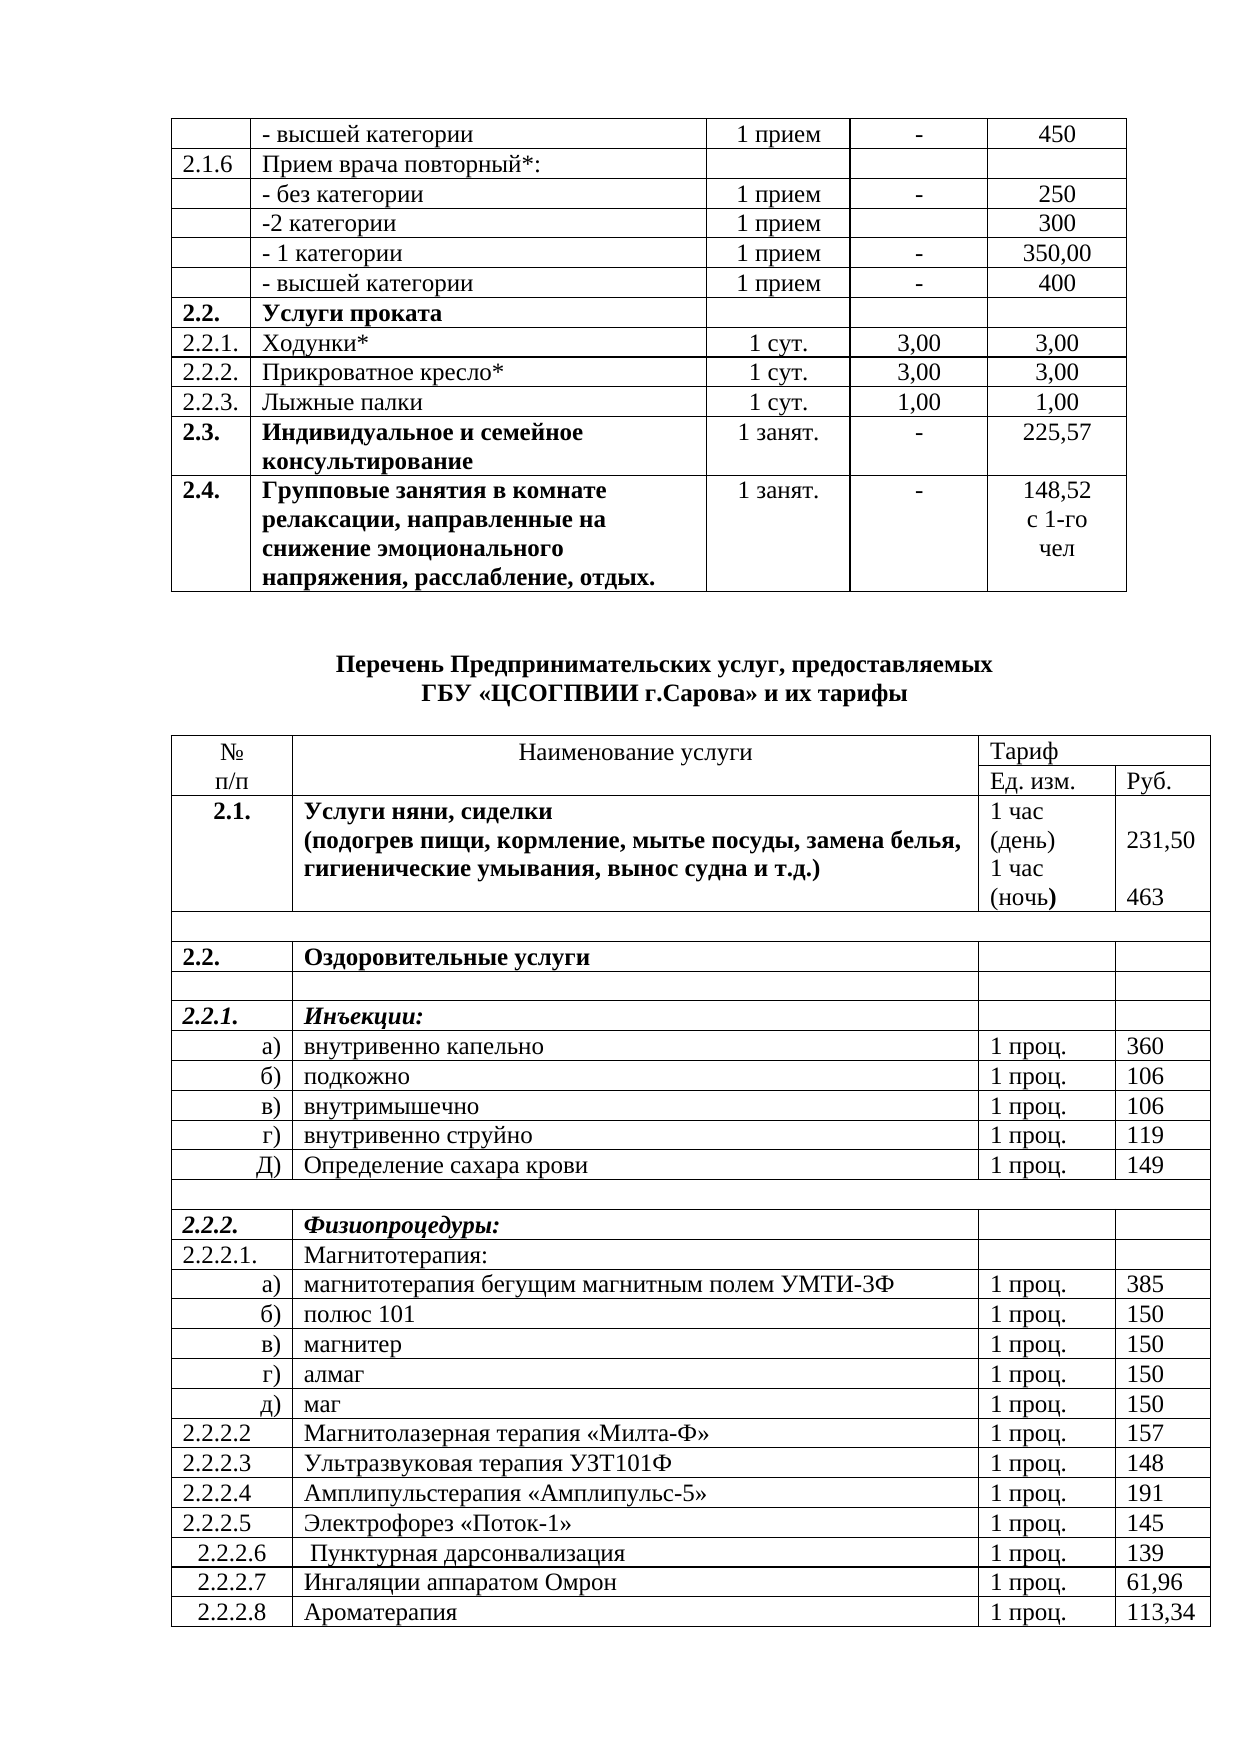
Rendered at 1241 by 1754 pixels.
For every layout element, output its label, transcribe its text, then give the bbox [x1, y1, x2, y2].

table_cell 2.2.2.8 [172, 1597, 292, 1626]
table_cell 1 проц. [979, 1091, 1115, 1119]
table_cell Амплипульстерапия «Амплипульс-5» [293, 1478, 978, 1507]
table_cell [1116, 1210, 1210, 1239]
table_cell 2.3. [172, 417, 250, 474]
text ГБУ «ЦСОГПВИИ г.Сарова» и их тарифы [177, 678, 1152, 707]
table_cell 1 прием [707, 238, 849, 267]
table_cell внутримышечно [293, 1091, 978, 1119]
table_cell [979, 1240, 1115, 1268]
table_cell 149 [1116, 1150, 1210, 1179]
table_cell 106 [1116, 1091, 1210, 1119]
table_header Тариф [979, 736, 1210, 765]
table_cell 2.4. [172, 476, 250, 591]
table_cell [172, 119, 250, 148]
table_cell 1 прием [707, 209, 849, 237]
table_cell - [851, 268, 987, 297]
table_cell 2.2.2. [172, 1210, 292, 1239]
table_cell 1,00 [851, 387, 987, 416]
table_cell 61,96 [1116, 1568, 1210, 1596]
table_cell 1 проц. [979, 1538, 1115, 1566]
table_cell 2.2.2.6 [172, 1538, 292, 1566]
table_cell 2.2.2.4 [172, 1478, 292, 1507]
table_cell Пунктурная дарсонвализация [293, 1538, 978, 1566]
table_cell 385 [1116, 1270, 1210, 1298]
table_cell г) [172, 1359, 292, 1388]
table_cell а) [172, 1031, 292, 1060]
table_cell - [851, 417, 987, 474]
table_cell а) [172, 1270, 292, 1298]
table_cell 1 проц. [979, 1031, 1115, 1060]
table_cell 3,00 [851, 358, 987, 386]
table_cell 250 [988, 179, 1126, 207]
table_cell 113,34 [1116, 1597, 1210, 1626]
table_cell 191 [1116, 1478, 1210, 1507]
table_cell [172, 209, 250, 237]
table_cell - без категории [251, 179, 706, 207]
table_cell 1 проц. [979, 1597, 1115, 1626]
table_cell [1116, 942, 1210, 971]
table_cell б) [172, 1061, 292, 1090]
table_cell 1 проц. [979, 1478, 1115, 1507]
table_cell - [851, 119, 987, 148]
table_cell 106 [1116, 1061, 1210, 1090]
table_cell 300 [988, 209, 1126, 237]
table_cell 360 [1116, 1031, 1210, 1060]
table_cell - [851, 476, 987, 591]
text Перечень Предпринимательских услуг, предоставляемых [177, 649, 1152, 678]
table_cell 148 [1116, 1448, 1210, 1477]
table_cell г) [172, 1121, 292, 1149]
table_cell 1 занят. [707, 476, 849, 591]
table_cell 1 сут. [707, 358, 849, 386]
table_cell Ароматерапия [293, 1597, 978, 1626]
table_cell внутривенно капельно [293, 1031, 978, 1060]
table_cell 1 прием [707, 179, 849, 207]
table_cell Магнитолазерная терапия «Милта-Ф» [293, 1419, 978, 1447]
table_cell 2.2.1. [172, 1001, 292, 1030]
table_cell 150 [1116, 1299, 1210, 1328]
table_cell 1 проц. [979, 1568, 1115, 1596]
table_cell 145 [1116, 1508, 1210, 1537]
table_cell 350,00 [988, 238, 1126, 267]
table_cell 119 [1116, 1121, 1210, 1149]
table_cell [851, 298, 987, 327]
table_cell Ультразвуковая терапия УЗТ101Ф [293, 1448, 978, 1477]
table_cell Определение сахара крови [293, 1150, 978, 1179]
table_cell [172, 238, 250, 267]
table_cell Индивидуальное и семейное консультирование [251, 417, 706, 474]
table_cell 2.2. [172, 298, 250, 327]
table_cell б) [172, 1299, 292, 1328]
table_cell магнитотерапия бегущим магнитным полем УМТИ-3Ф [293, 1270, 978, 1298]
table_cell - [851, 238, 987, 267]
table_cell 2.2.2.1. [172, 1240, 292, 1268]
table_cell 1,00 [988, 387, 1126, 416]
table_cell 1 проц. [979, 1448, 1115, 1477]
table_cell 1 проц. [979, 1419, 1115, 1447]
table_cell 157 [1116, 1419, 1210, 1447]
table_cell [172, 1180, 1210, 1209]
table_cell 1 проц. [979, 1270, 1115, 1298]
table_cell [979, 1001, 1115, 1030]
table_cell 1 прием [707, 268, 849, 297]
table_cell Ингаляции аппаратом Омрон [293, 1568, 978, 1596]
table_cell 3,00 [988, 328, 1126, 356]
table_cell [172, 912, 1210, 941]
table_cell магнитер [293, 1329, 978, 1358]
table_cell 2.2. [172, 942, 292, 971]
table_cell 2.1. [172, 796, 292, 911]
table_cell Услуги проката [251, 298, 706, 327]
table_cell [979, 1210, 1115, 1239]
table_cell 150 [1116, 1389, 1210, 1417]
table_cell Услуги няни, сиделки (подогрев пищи, кормление, мытье посуды, замена белья, гигиенические умывания, вынос судна и т.д.) [293, 796, 978, 911]
table_cell 3,00 [988, 358, 1126, 386]
table_cell 1 проц. [979, 1121, 1115, 1149]
table_cell 150 [1116, 1329, 1210, 1358]
table_cell в) [172, 1329, 292, 1358]
table_cell 1 проц. [979, 1329, 1115, 1358]
table_cell [172, 179, 250, 207]
table_cell Инъекции: [293, 1001, 978, 1030]
table_cell [979, 942, 1115, 971]
table_cell в) [172, 1091, 292, 1119]
table_cell Групповые занятия в комнате релаксации, направленные на снижение эмоционального напряжения, расслабление, отдых. [251, 476, 706, 591]
table_cell [172, 972, 292, 1000]
table_cell Прием врача повторный*: [251, 149, 706, 178]
table_cell [293, 972, 978, 1000]
table_cell внутривенно струйно [293, 1121, 978, 1149]
table_cell 1 проц. [979, 1508, 1115, 1537]
table_cell [707, 298, 849, 327]
table_cell 2.1.6 [172, 149, 250, 178]
table_cell 1 проц. [979, 1150, 1115, 1179]
table_cell - 1 категории [251, 238, 706, 267]
table_cell Д) [172, 1150, 292, 1179]
table_cell 1 проц. [979, 1061, 1115, 1090]
table_cell 225,57 [988, 417, 1126, 474]
table_cell 2.2.2.2 [172, 1419, 292, 1447]
table_cell [707, 149, 849, 178]
table_cell д) [172, 1389, 292, 1417]
table_cell [988, 298, 1126, 327]
table_cell Ед. изм. [979, 766, 1115, 795]
table_header № п/п [172, 736, 292, 795]
table_cell 2.2.2.5 [172, 1508, 292, 1537]
table_cell Прикроватное кресло* [251, 358, 706, 386]
table_cell 1 проц. [979, 1359, 1115, 1388]
table_cell 1 сут. [707, 387, 849, 416]
table_cell [1116, 1001, 1210, 1030]
table_cell маг [293, 1389, 978, 1417]
table_cell 1 прием [707, 119, 849, 148]
table_cell - высшей категории [251, 268, 706, 297]
table_cell 148,52 с 1-го чел [988, 476, 1126, 591]
table_cell Руб. [1116, 766, 1210, 795]
table_cell 2.2.2.3 [172, 1448, 292, 1477]
table_cell 150 [1116, 1359, 1210, 1388]
table_cell 2.2.2. [172, 358, 250, 386]
table_cell Физиопроцедуры: [293, 1210, 978, 1239]
table_cell 1 час (день) 1 час (ночь) [979, 796, 1115, 911]
table_cell алмаг [293, 1359, 978, 1388]
table_cell [988, 149, 1126, 178]
table_cell полюс 101 [293, 1299, 978, 1328]
table_cell 2.2.1. [172, 328, 250, 356]
table_cell [1116, 972, 1210, 1000]
table_cell Магнитотерапия: [293, 1240, 978, 1268]
table_cell 139 [1116, 1538, 1210, 1566]
table_cell [172, 268, 250, 297]
table_cell 2.2.2.7 [172, 1568, 292, 1596]
table_cell Лыжные палки [251, 387, 706, 416]
table_cell -2 категории [251, 209, 706, 237]
table_cell [1116, 1240, 1210, 1268]
table_cell 1 сут. [707, 328, 849, 356]
table_cell Ходунки* [251, 328, 706, 356]
table_cell 231,50 463 [1116, 796, 1210, 911]
table_cell Электрофорез «Поток-1» [293, 1508, 978, 1537]
table_cell - [851, 179, 987, 207]
table_cell 3,00 [851, 328, 987, 356]
table_cell [851, 149, 987, 178]
table_cell 1 проц. [979, 1389, 1115, 1417]
table_cell [851, 209, 987, 237]
table_cell 450 [988, 119, 1126, 148]
table_cell 1 занят. [707, 417, 849, 474]
table_cell 2.2.3. [172, 387, 250, 416]
table_cell 1 проц. [979, 1299, 1115, 1328]
table_cell подкожно [293, 1061, 978, 1090]
table_cell Оздоровительные услуги [293, 942, 978, 971]
table_cell - высшей категории [251, 119, 706, 148]
table_cell 400 [988, 268, 1126, 297]
table_header Наименование услуги [293, 736, 978, 795]
table_cell [979, 972, 1115, 1000]
